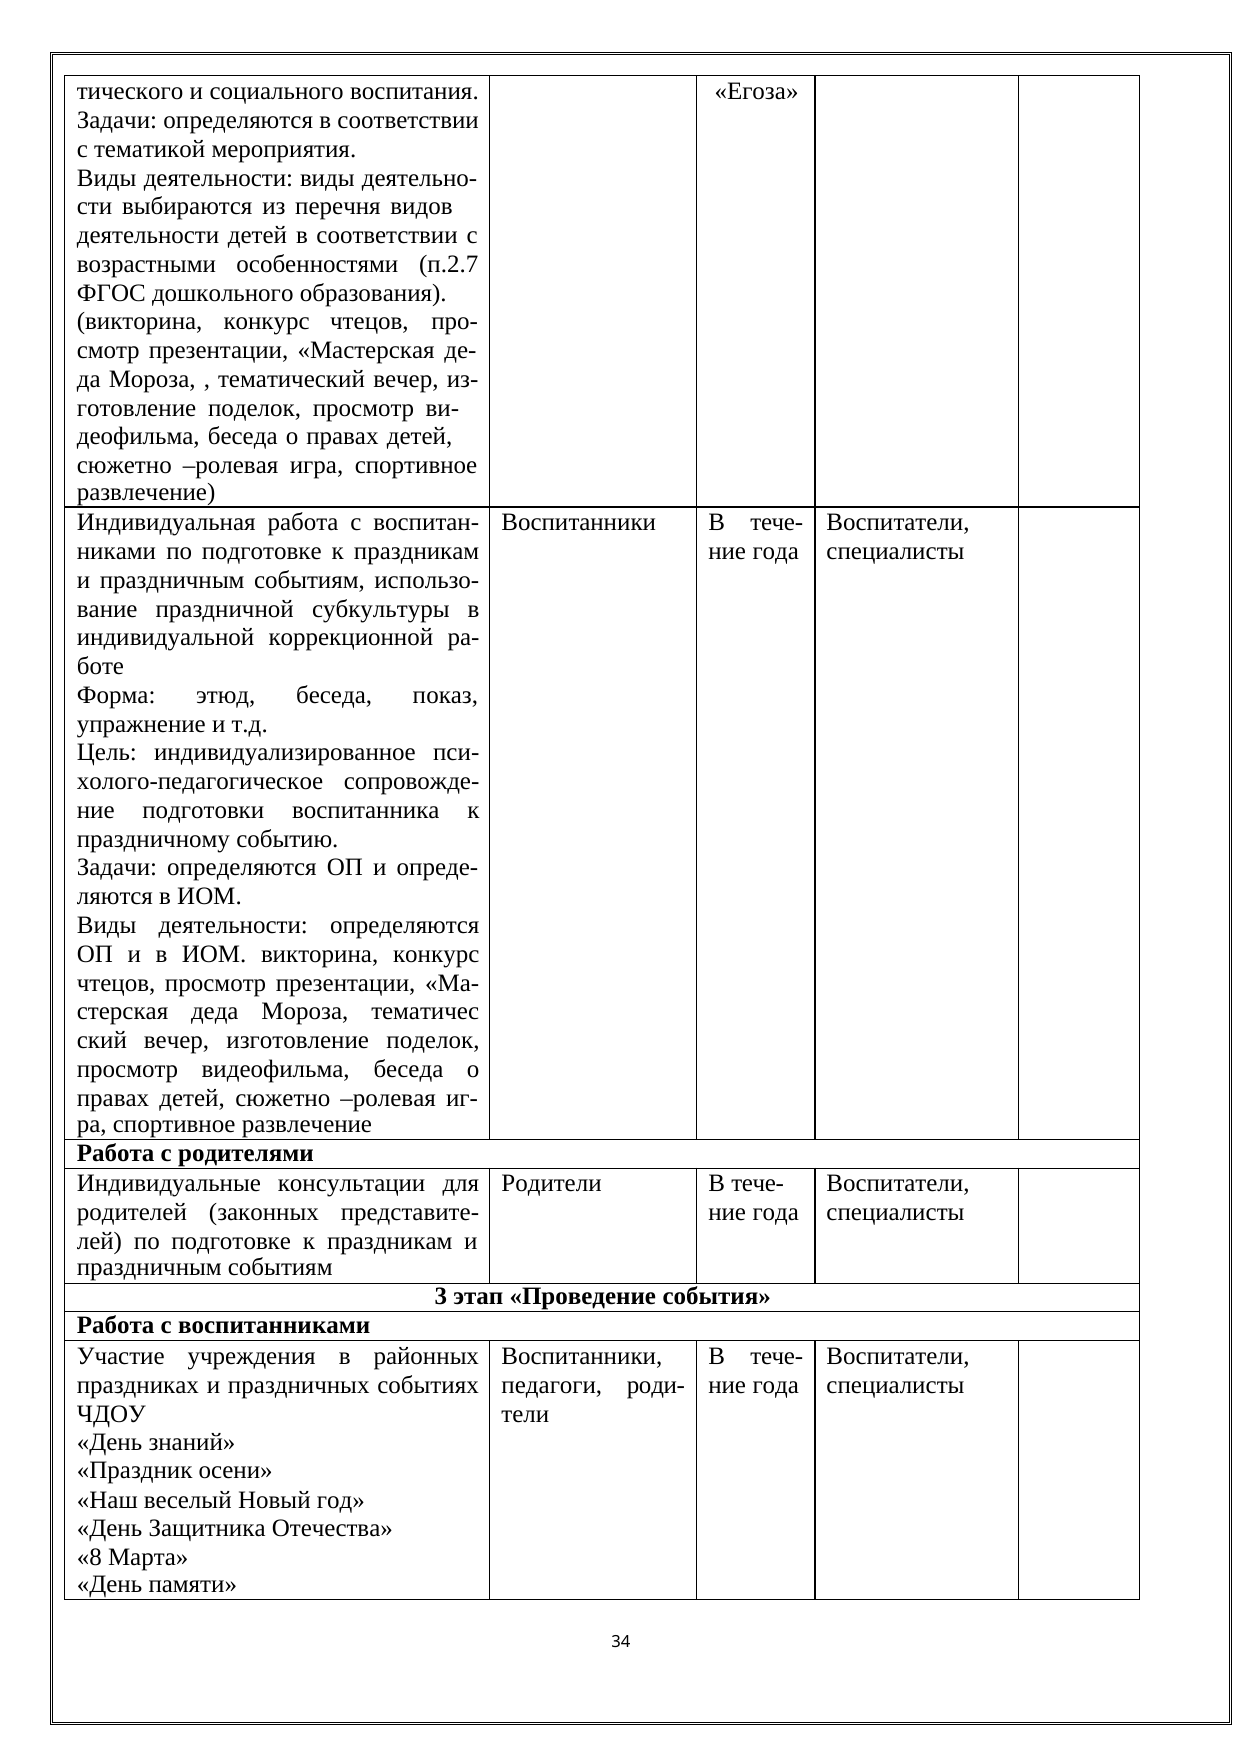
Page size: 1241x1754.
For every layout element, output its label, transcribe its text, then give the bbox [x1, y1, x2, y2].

table_cell Работа с родителями [65, 1140, 1139, 1167]
table_cell Индивидуальная работа с воспитан- никами по подготовке к праздникам и праздничным событиям, использо- вание праздничной субкультуры в индивидуальной коррекционной ра- боте Форма: этюд, беседа, показ, упражнение и т.д. Цель: индивидуализированное пси- холого-педагогическое сопровожде- ние подготовки воспитанника к праздничному событию. Задачи: определяются ОП и опреде- ляются в ИОМ. Виды деятельности: определяются ОП и в ИОМ. викторина, конкурс чтецов, просмотр презентации, «Ма- стерская деда Мороза, тематичес ский вечер, изготовление поделок, просмотр видеофильма, беседа о правах детей, сюжетно –ролевая иг- ра, спортивное развлечение [65, 508, 489, 1139]
table_cell Воспитанники, педагоги, роди- тели [490, 1341, 696, 1598]
table_header «Егоза» [697, 76, 814, 506]
table_header [1019, 76, 1139, 506]
table_cell Воспитанники [490, 508, 696, 1139]
table_cell Воспитатели, специалисты [816, 1341, 1018, 1598]
table_cell [1019, 1169, 1139, 1282]
table_cell Воспитатели, специалисты [816, 1169, 1018, 1282]
text 34 [290, 1630, 951, 1653]
table_cell Работа с воспитанниками [65, 1312, 1139, 1340]
table_cell [1019, 1341, 1139, 1598]
table_cell В тече- ние года [697, 1341, 814, 1598]
table_cell В тече- ние года [697, 1169, 814, 1282]
table_cell В тече- ние года [697, 508, 814, 1139]
table_cell Индивидуальные консультации для родителей (законных представите- лей) по подготовке к праздникам и праздничным событиям [65, 1169, 489, 1282]
table_header тического и социального воспитания. Задачи: определяются в соответствии с тематикой мероприятия. Виды деятельности: виды деятельно- сти выбираются из перечня видов деятельности детей в соответствии с возрастными особенностями (п.2.7 ФГОС дошкольного образования). (викторина, конкурс чтецов, про- смотр презентации, «Мастерская де- да Мороза, , тематический вечер, из- готовление поделок, просмотр ви- деофильма, беседа о правах детей, сюжетно –ролевая игра, спортивное развлечение) [65, 76, 489, 506]
table_cell Участие учреждения в районных праздниках и праздничных событиях ЧДОУ «День знаний» «Праздник осени» «Наш веселый Новый год» «День Защитника Отечества» «8 Марта» «День памяти» [65, 1341, 489, 1598]
table_cell [1019, 508, 1139, 1139]
table_header [816, 76, 1018, 506]
table_cell 3 этап «Проведение события» [65, 1284, 1139, 1311]
table_cell Родители [490, 1169, 696, 1282]
table_header [490, 76, 696, 506]
table_cell Воспитатели, специалисты [816, 508, 1018, 1139]
